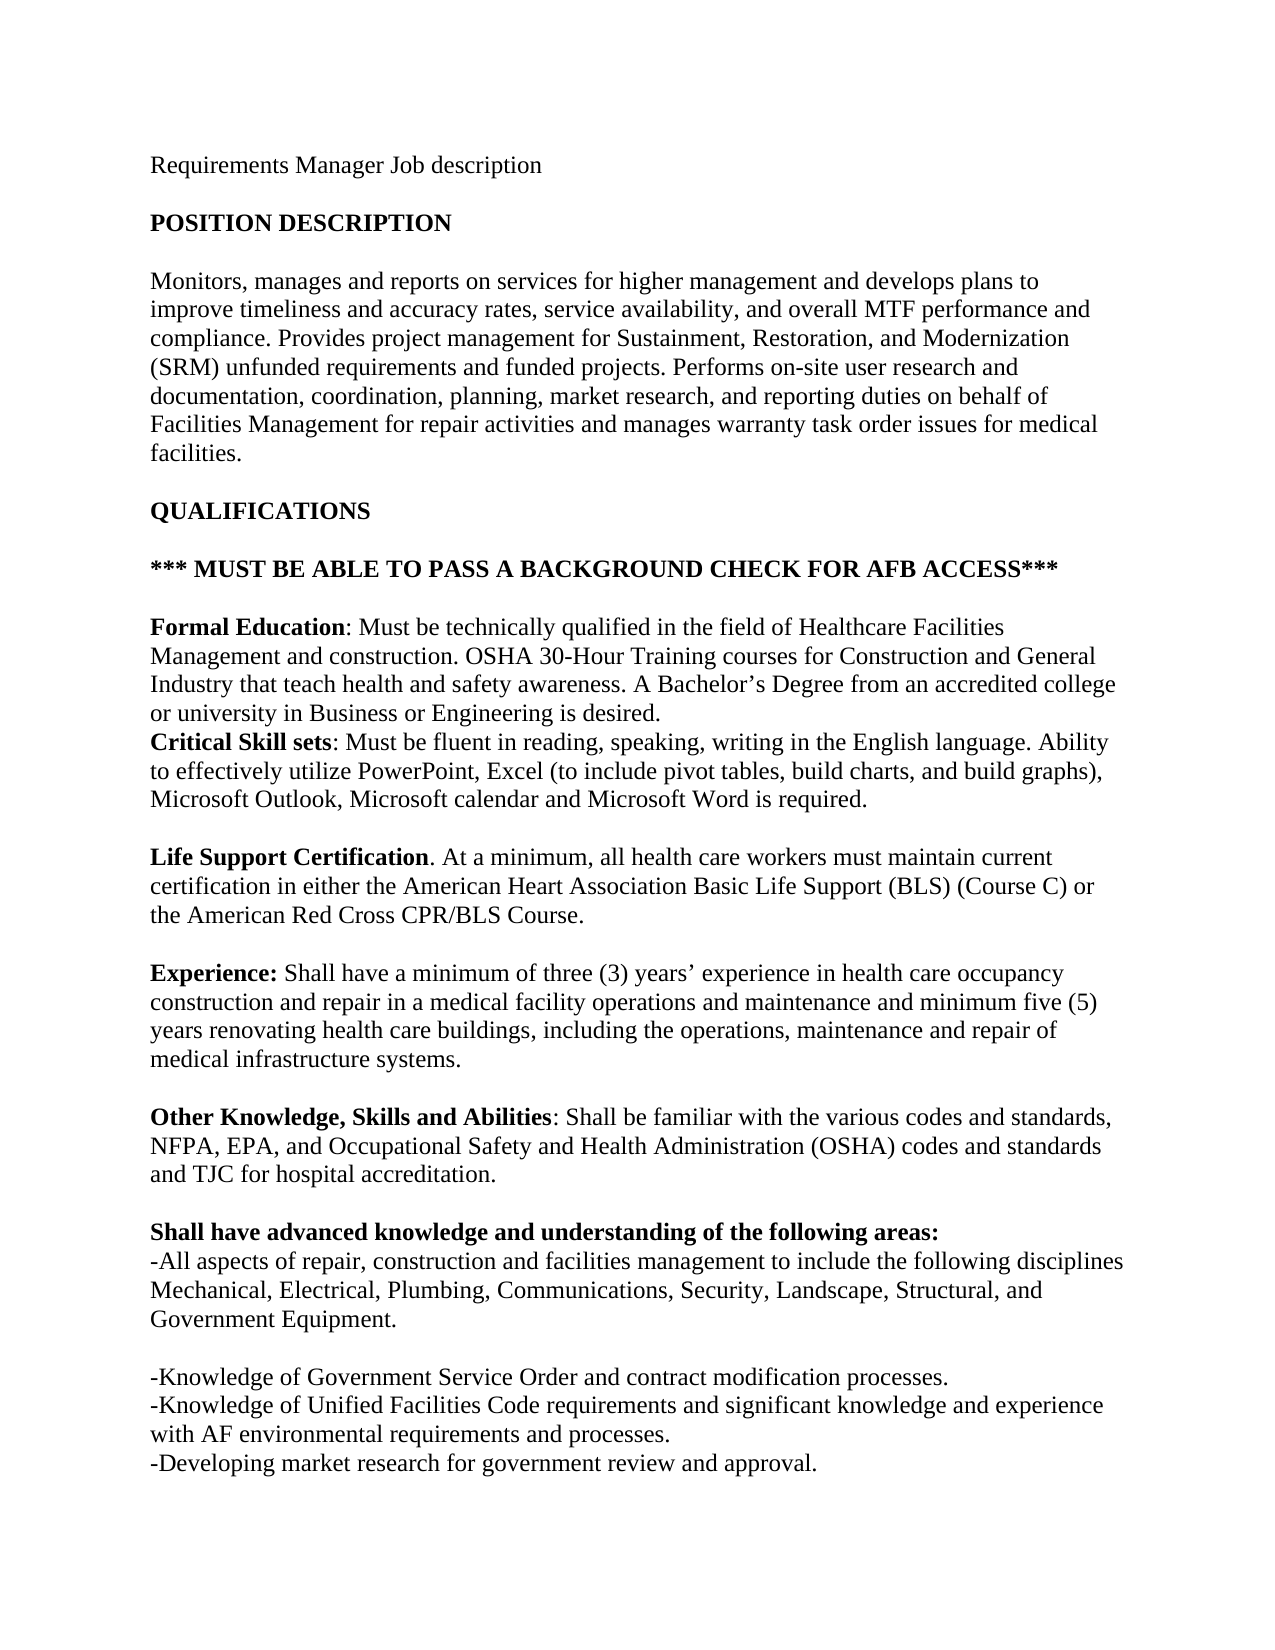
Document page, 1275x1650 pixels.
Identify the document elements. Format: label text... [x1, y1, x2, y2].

text Life Support Certification. At a minimum, all health care workers must maintain current certification in either the American Heart Association Basic Life Support (BLS) (Course C) or the American Red Cross CPR/BLS Course. [150, 842, 1125, 929]
text Shall have advanced knowledge and understanding of the following areas: -All aspects of repair, construction and facilities management to include the following disciplines Mechanical, Electrical, Plumbing, Communications, Security, Landscape, Structural, and Government Equipment. [150, 1217, 1125, 1332]
text Monitors, manages and reports on services for higher management and develops plans to improve timeliness and accuracy rates, service availability, and overall MTF performance and compliance. Provides project management for Sustainment, Restoration, and Modernization (SRM) unfunded requirements and funded projects. Performs on-site user research and documentation, coordination, planning, market research, and reporting duties on behalf of Facilities Management for repair activities and manages warranty task order issues for medical facilities. [150, 266, 1125, 467]
text Formal Education: Must be technically qualified in the field of Healthcare Facilities Management and construction. OSHA 30-Hour Training courses for Construction and General Industry that teach health and safety awareness. A Bachelor’s Degree from an accredited college or university in Business or Engineering is desired. Critical Skill sets: Must be fluent in reading, speaking, writing in the English language. Ability to effectively utilize PowerPoint, Excel (to include pivot tables, build charts, and build graphs), Microsoft Outlook, Microsoft calendar and Microsoft Word is required. [150, 612, 1125, 813]
text *** MUST BE ABLE TO PASS A BACKGROUND CHECK FOR AFB ACCESS*** [150, 554, 1125, 583]
text Requirements Manager Job description [150, 150, 1125, 179]
text Other Knowledge, Skills and Abilities: Shall be familiar with the various codes and standards, NFPA, EPA, and Occupational Safety and Health Administration (OSHA) codes and standards and TJC for hospital accreditation. [150, 1102, 1125, 1188]
text -Knowledge of Government Service Order and contract modification processes. -Knowledge of Unified Facilities Code requirements and significant knowledge and experience with AF environmental requirements and processes. -Developing market research for government review and approval. [150, 1362, 1125, 1477]
text POSITION DESCRIPTION [150, 208, 1125, 237]
text QUALIFICATIONS [150, 496, 1125, 525]
text Experience: Shall have a minimum of three (3) years’ experience in health care occupancy construction and repair in a medical facility operations and maintenance and minimum five (5) years renovating health care buildings, including the operations, maintenance and repair of medical infrastructure systems. [150, 958, 1125, 1073]
